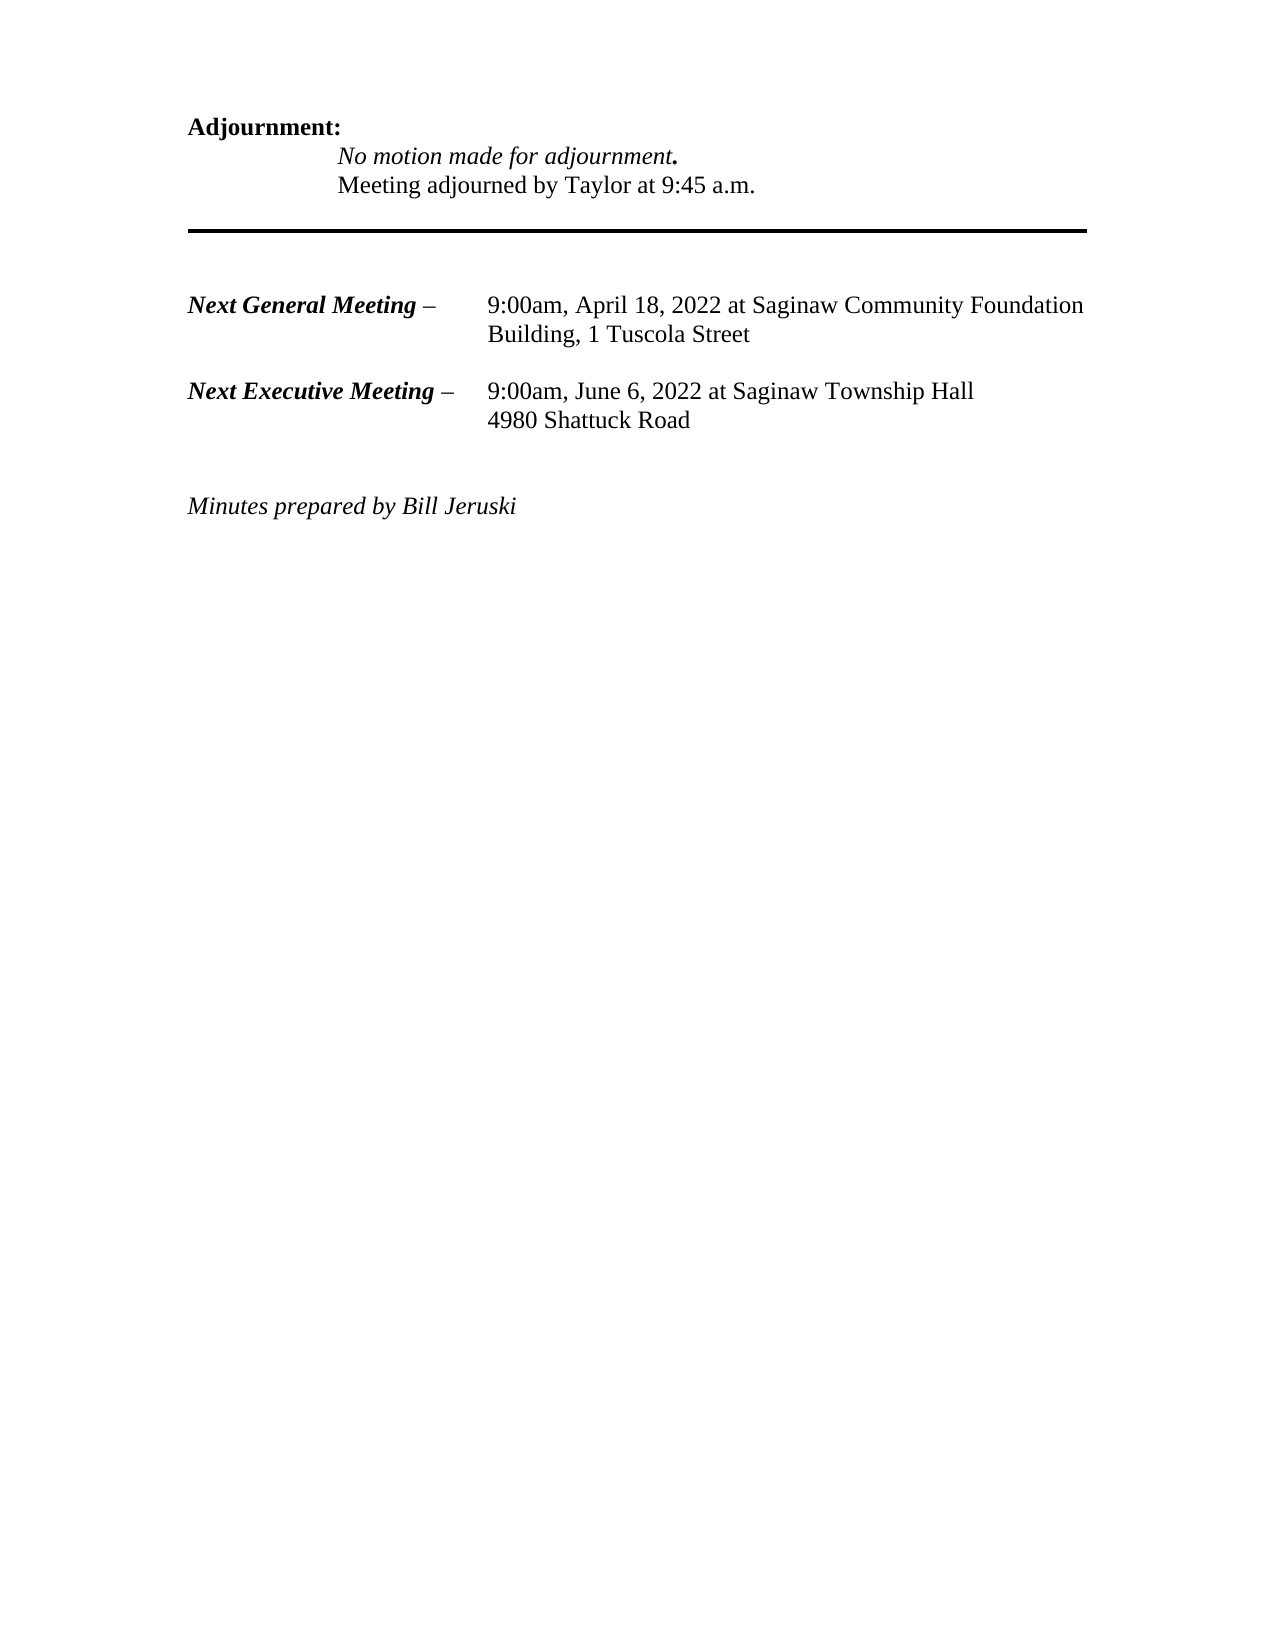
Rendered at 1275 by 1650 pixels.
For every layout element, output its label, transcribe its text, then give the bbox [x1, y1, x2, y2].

text Meeting adjourned by Taylor at 9:45 a.m. [337, 170, 1087, 199]
text No motion made for adjournment. [337, 141, 1087, 170]
text Next General Meeting – 9:00am, April 18, 2022 at Saginaw Community Foundation [187, 290, 1087, 319]
text Next Executive Meeting – 9:00am, June 6, 2022 at Saginaw Township Hall [187, 376, 1087, 405]
text 4980 Shattuck Road [187, 405, 1087, 434]
text Adjournment: [187, 112, 1087, 141]
text Building, 1 Tuscola Street [412, 319, 1087, 348]
text Minutes prepared by Bill Jeruski [187, 491, 1087, 520]
